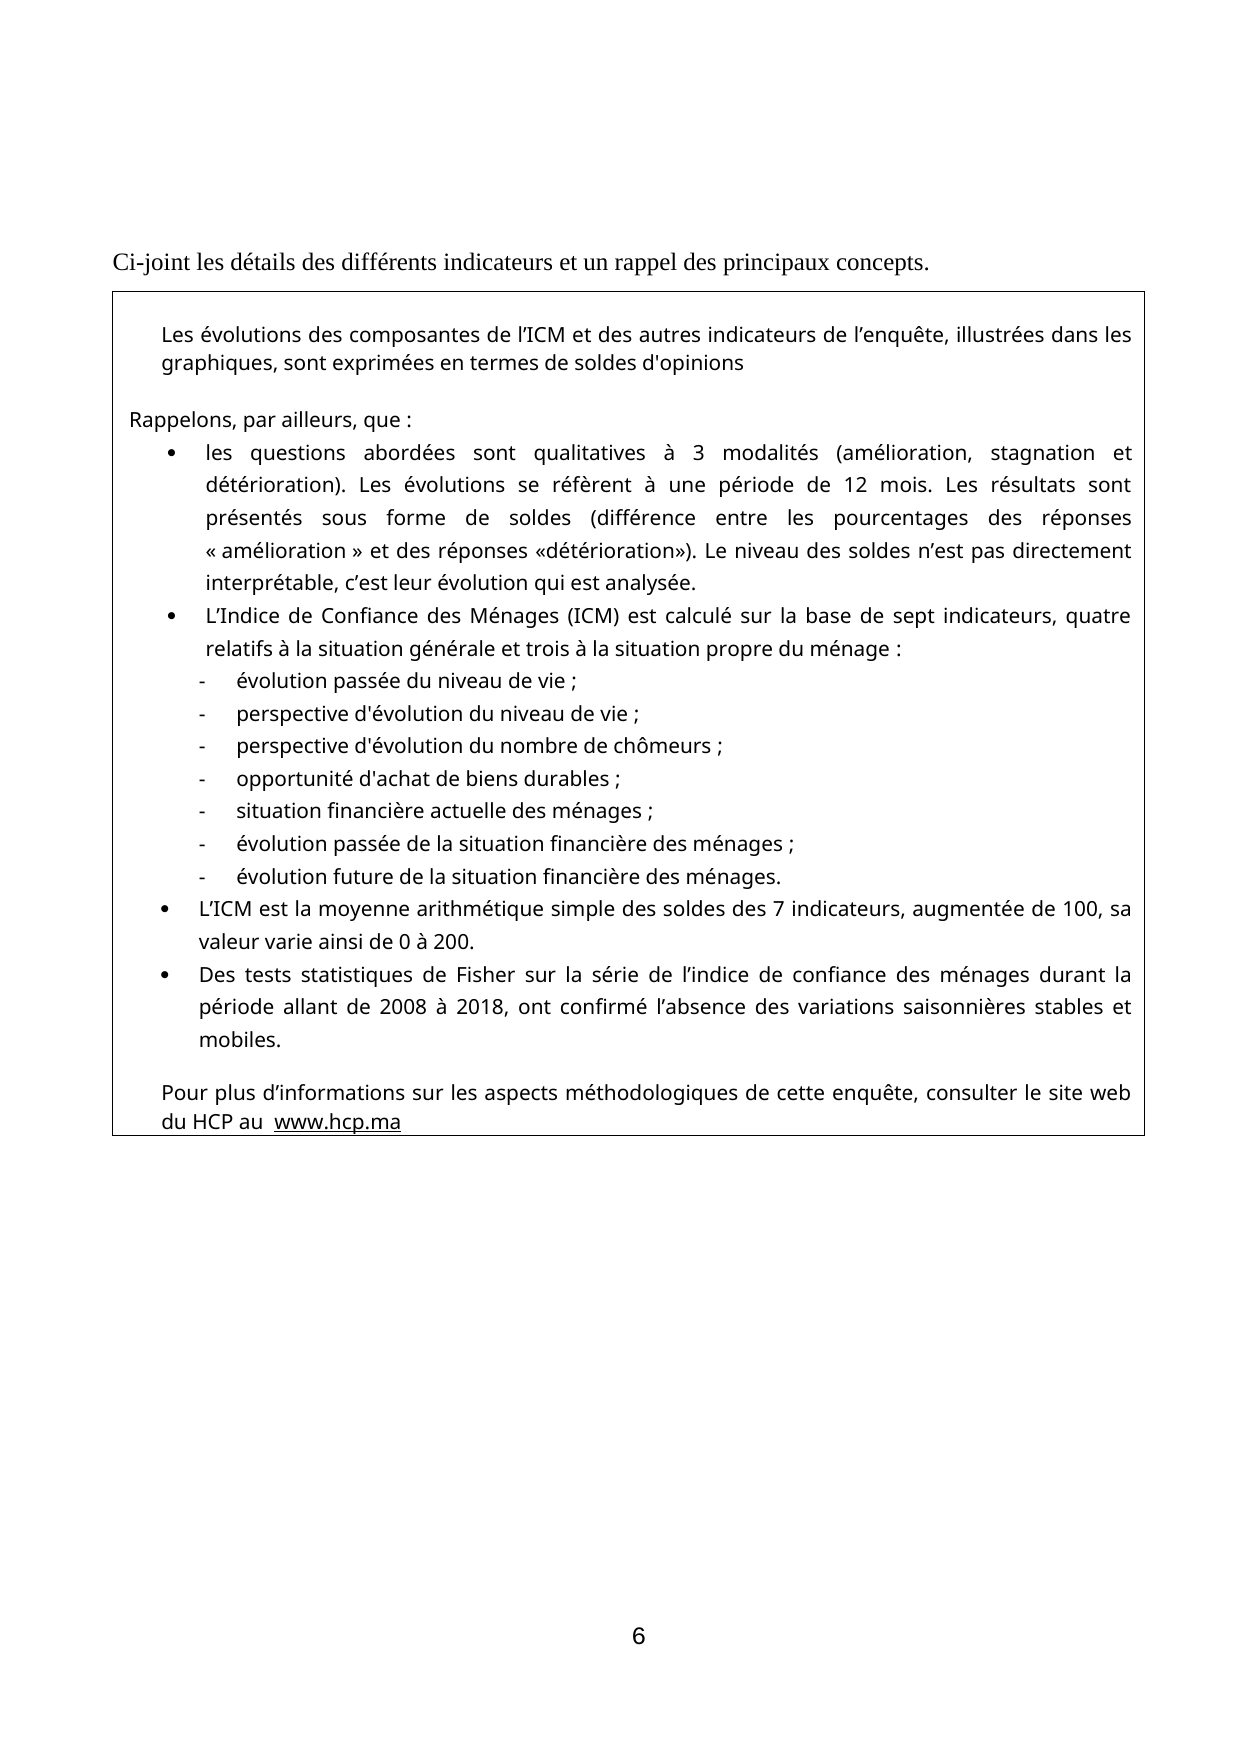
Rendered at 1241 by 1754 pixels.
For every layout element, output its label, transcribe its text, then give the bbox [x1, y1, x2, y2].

table_header Les évolutions des composantes de l’ICM et des autres indicateurs de l’enquête, illustrées dans les graphiques, sont exprimées en termes de soldes d'opinions Rappelons, par ailleurs, que : les questions abordées sont qualitatives à 3 modalités (amélioration, stagnation et détérioration). Les évolutions se réfèrent à une période de 12 mois. Les résultats sont présentés sous forme de soldes (différence entre les pourcentages des réponses « amélioration » et des réponses «détérioration»). Le niveau des soldes n’est pas directement interprétable, c’est leur évolution qui est analysée. L’Indice de Confiance des Ménages (ICM) est calculé sur la base de sept indicateurs, quatre relatifs à la situation générale et trois à la situation propre du ménage : évolution passée du niveau de vie ; perspective d'évolution du niveau de vie ; perspective d'évolution du nombre de chômeurs ; opportunité d'achat de biens durables ; situation financière actuelle des ménages ; évolution passée de la situation financière des ménages ; évolution future de la situation financière des ménages. L’ICM est la moyenne arithmétique simple des soldes des 7 indicateurs, augmentée de 100, sa valeur varie ainsi de 0 à 200. Des tests statistiques de Fisher sur la série de l’indice de confiance des ménages durant la période allant de 2008 à 2018, ont confirmé l’absence des variations saisonnières stables et mobiles. Pour plus d’informations sur les aspects méthodologiques de cette enquête, consulter le site web du HCP au www.hcp.ma [113, 292, 1144, 1135]
text Ci-joint les détails des différents indicateurs et un rappel des principaux concepts. [112, 247, 1165, 276]
